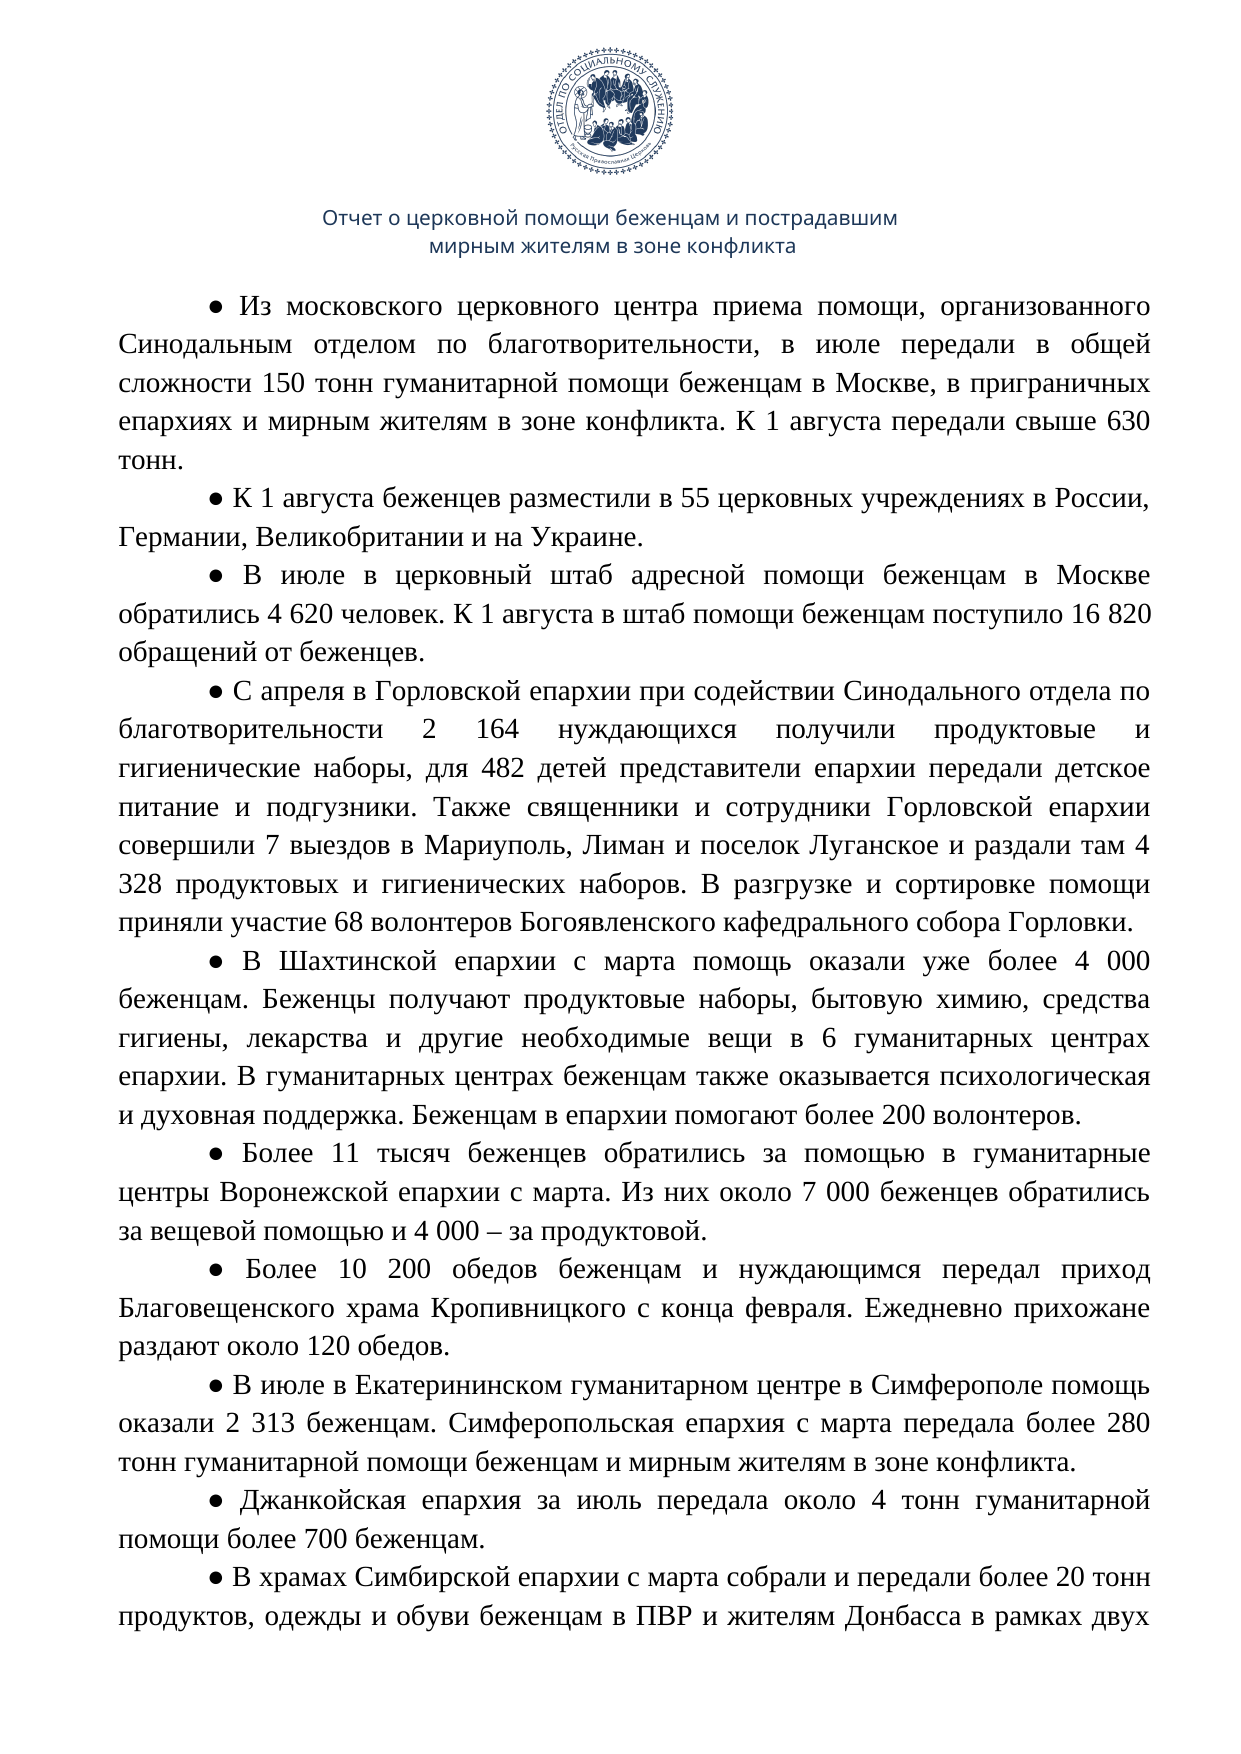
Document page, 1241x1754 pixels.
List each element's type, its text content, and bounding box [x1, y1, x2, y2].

text ● С апреля в Горловской епархии при содействии Синодального отдела по благотворительности 2 164 нуждающихся получили продуктовые и гигиенические наборы, для 482 детей представители епархии передали детское питание и подгузники. Также священники и сотрудники Горловской епархии совершили 7 выездов в Мариуполь, Лиман и поселок Луганское и раздали там 4 328 продуктовых и гигиенических наборов. В разгрузке и сортировке помощи приняли участие 68 волонтеров Богоявленского кафедрального собора Горловки. [118, 673, 1152, 938]
text ● Из московского церковного центра приема помощи, организованного Cинодальным отделом по благотворительности, в июле передали в общей сложности 150 тонн гуманитарной помощи беженцам в Москве, в приграничных епархиях и мирным жителям в зоне конфликта. К 1 августа передали свыше 630 тонн. [118, 288, 1152, 475]
text ● В июле в церковный штаб адресной помощи беженцам в Москве обратились 4 620 человек. К 1 августа в штаб помощи беженцам поступило 16 820 обращений от беженцев. [118, 557, 1152, 668]
text ● В Шахтинской епархии с марта помощь оказали уже более 4 000 беженцам. Беженцы получают продуктовые наборы, бытовую химию, средства гигиены, лекарства и другие необходимые вещи в 6 гуманитарных центрах епархии. В гуманитарных центрах беженцам также оказывается психологическая и духовная поддержка. Беженцам в епархии помогают более 200 волонтеров. [118, 943, 1152, 1131]
text ● Джанкойская епархия за июль передала около 4 тонн гуманитарной помощи более 700 беженцам. [118, 1482, 1152, 1554]
text ● К 1 августа беженцев разместили в 55 церковных учреждениях в России, Германии, Великобритании и на Украине. [118, 480, 1152, 552]
picture [546, 47, 674, 175]
text ● В июле в Екатерининском гуманитарном центре в Симферополе помощь оказали 2 313 беженцам. Симферопольская епархия с марта передала более 280 тонн гуманитарной помощи беженцам и мирным жителям в зоне конфликта. [118, 1367, 1152, 1477]
text ● Более 10 200 обедов беженцам и нуждающимся передал приход Благовещенского храма Кропивницкого с конца февраля. Ежедневно прихожане раздают около 120 обедов. [118, 1251, 1152, 1362]
text ● Более 11 тысяч беженцев обратились за помощью в гуманитарные центры Воронежской епархии с марта. Из них около 7 000 беженцев обратились за вещевой помощью и 4 000 – за продуктовой. [118, 1136, 1152, 1246]
